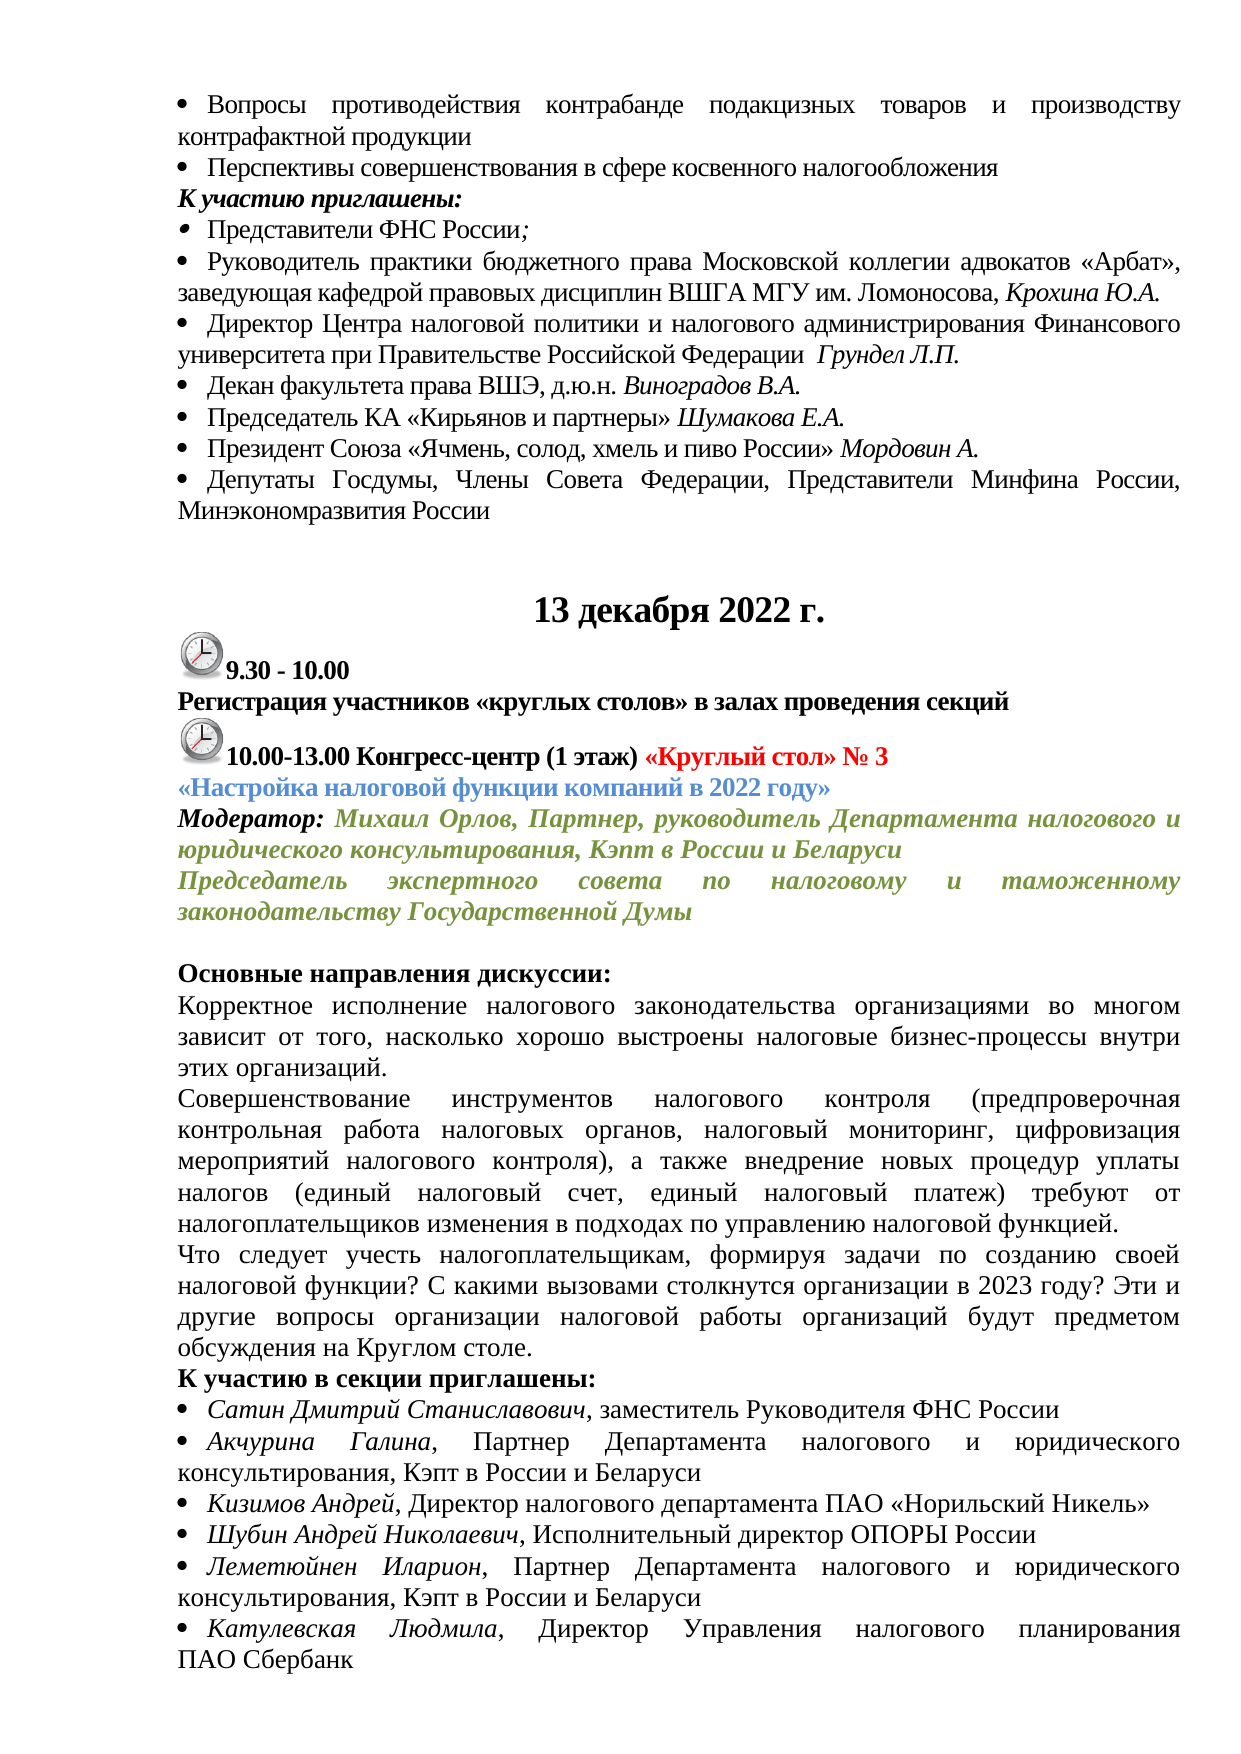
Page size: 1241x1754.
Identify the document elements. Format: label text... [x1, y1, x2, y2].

text Совершенствование инструментов налогового контроля (предпроверочная контрольная работа налоговых органов, налоговый мониторинг, цифровизация мероприятий налогового контроля), а также внедрение новых процедур уплаты налогов (единый налоговый счет, единый налоговый платеж) требуют от налогоплательщиков изменения в подходах по управлению налоговой функцией. [177, 1082, 1181, 1238]
list Декан факультета права ВШЭ, д.ю.н. Виноградов В.А. [177, 369, 1181, 401]
text К участию в секции приглашены: [177, 1362, 1181, 1394]
text «Настройка налоговой функции компаний в 2022 году» [177, 771, 1181, 802]
list Леметюйнен Иларион, Партнер Департамента налогового и юридического консультирования, Кэпт в России и Беларуси [177, 1550, 1181, 1612]
list Председатель КА «Кирьянов и партнеры» Шумакова Е.А. [177, 401, 1181, 432]
list Катулевская Людмила, Директор Управления налогового планирования ПАО Сбербанк [177, 1612, 1181, 1674]
text 9.30 - 10.00 [177, 631, 1181, 685]
text Регистрация участников «круглых столов» в залах проведения секций [177, 685, 1181, 716]
picture [177, 716, 226, 765]
list Президент Союза «Ячмень, солод, хмель и пиво России» Мордовин А. [177, 432, 1181, 463]
list Представители ФНС России; [177, 213, 1181, 245]
text Что следует учесть налогоплательщикам, формируя задачи по созданию своей налоговой функции? С какими вызовами столкнутся организации в 2023 году? Эти и другие вопросы организации налоговой работы организаций будут предметом обсуждения на Круглом столе. [177, 1238, 1181, 1362]
picture [177, 631, 226, 680]
text Основные направления дискуссии: [177, 958, 1181, 989]
list Акчурина Галина, Партнер Департамента налогового и юридического консультирования, Кэпт в России и Беларуси [177, 1425, 1181, 1487]
text 10.00-13.00 Конгресс-центр (1 этаж) «Круглый стол» № 3 [177, 716, 1181, 771]
text Председатель экспертного совета по налоговому и таможенному законодательству Государственной Думы [177, 864, 1181, 926]
text К участию приглашены: [177, 182, 1181, 213]
list Шубин Андрей Николаевич, Исполнительный директор ОПОРЫ России [177, 1518, 1181, 1550]
list Депутаты Госдумы, Члены Совета Федерации, Представители Минфина России, Минэкономразвития России [177, 463, 1181, 526]
text Корректное исполнение налогового законодательства организациями во многом зависит от того, насколько хорошо выстроены налоговые бизнес-процессы внутри этих организаций. [177, 989, 1181, 1082]
text 13 декабря 2022 г. [177, 588, 1181, 631]
list Перспективы совершенствования в сфере косвенного налогообложения [177, 151, 1181, 182]
list Кизимов Андрей, Директор налогового департамента ПАО «Норильский Никель» [177, 1487, 1181, 1518]
list Сатин Дмитрий Станиславович, заместитель Руководителя ФНС России [177, 1394, 1181, 1425]
list Директор Центра налоговой политики и налогового администрирования Финансового университета при Правительстве Российской Федерации Грундел Л.П. [177, 307, 1181, 369]
text Модератор: Михаил Орлов, Партнер, руководитель Департамента налогового и юридического консультирования, Кэпт в России и Беларуси [177, 802, 1181, 864]
list Руководитель практики бюджетного права Московской коллегии адвокатов «Арбат», заведующая кафедрой правовых дисциплин ВШГА МГУ им. Ломоносова, Крохина Ю.А. [177, 245, 1181, 307]
list Вопросы противодействия контрабанде подакцизных товаров и производству контрафактной продукции [177, 89, 1181, 151]
